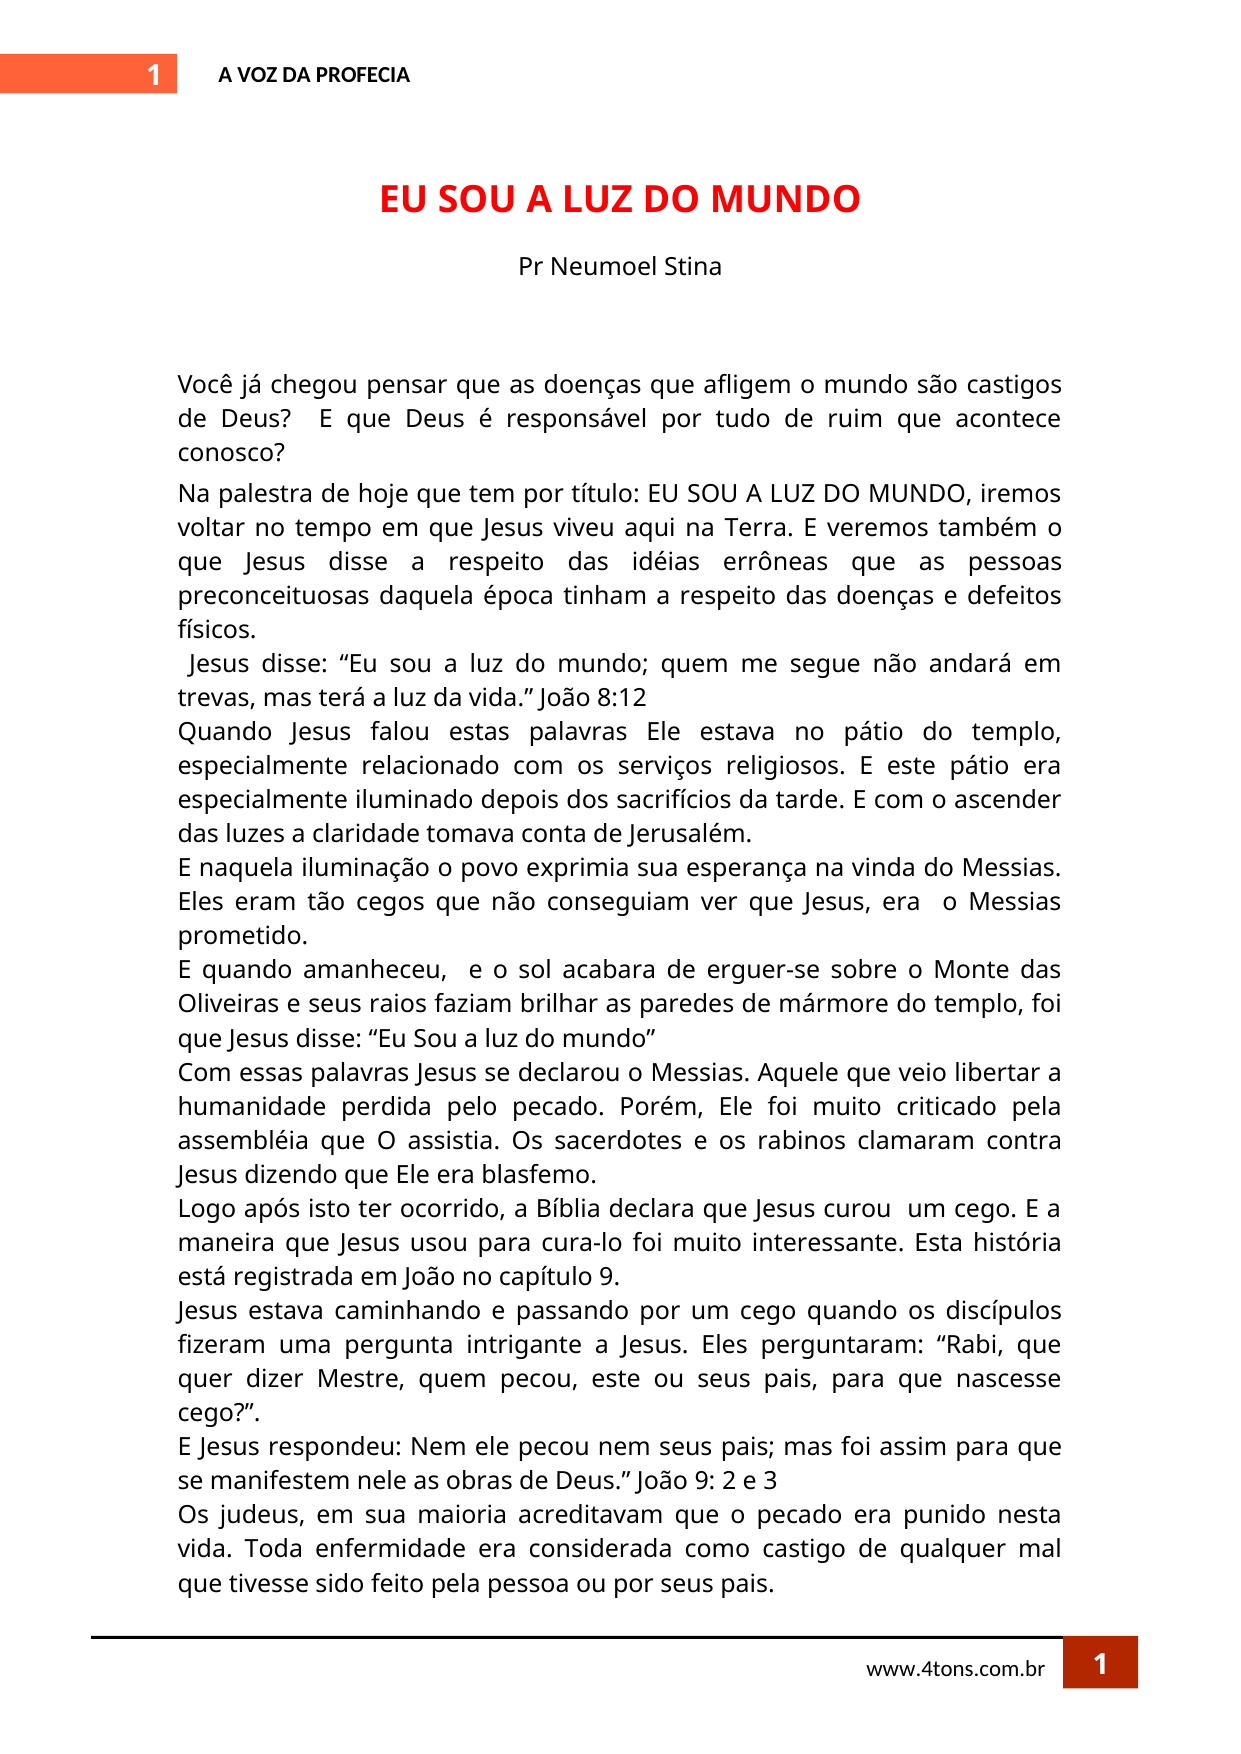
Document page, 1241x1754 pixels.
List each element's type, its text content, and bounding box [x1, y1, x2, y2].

text Jesus disse: “Eu sou a luz do mundo; quem me segue não andará em trevas, mas terá a luz da vida.” João 8:12 [177, 646, 1063, 714]
text Com essas palavras Jesus se declarou o Messias. Aquele que veio libertar a humanidade perdida pelo pecado. Porém, Ele foi muito criticado pela assembléia que O assistia. Os sacerdotes e os rabinos clamaram contra Jesus dizendo que Ele era blasfemo. [177, 1054, 1063, 1191]
text E Jesus respondeu: Nem ele pecou nem seus pais; mas foi assim para que se manifestem nele as obras de Deus.” João 9: 2 e 3 [177, 1429, 1063, 1497]
text Na palestra de hoje que tem por título: EU SOU A LUZ DO MUNDO, iremos voltar no tempo viveu aqui na Terra. E veremos também o que Jesus disse a respeito das idéias errôneas que as pessoas preconceituosas daquela época tinham a respeito das doenças e defeitos físicos. [177, 475, 1063, 646]
text Pr Neumoel Stina [177, 249, 1063, 283]
text Os judeus, em sua maioria acreditavam que o pecado era punido nesta vida. Toda enfermidade era considerada como castigo de qualquer mal que tivesse sido feito pela pessoa ou por seus pais. [177, 1497, 1063, 1599]
text Quando Jesus falou estas palavras Ele estava no pátio do templo, especialmente relacionado com os serviços religiosos. E este pátio era especialmente iluminado depois dos sacrifícios da tarde. E com o ascender das luzes a claridade tomava conta de Jerusalém. [177, 714, 1063, 850]
text Jesus estava caminhando e passando por um cego quando os discípulos fizeram uma pergunta intrigante a Jesus. Eles perguntaram: “Rabi, que quer dizer Mestre, quem pecou, este ou seus pais, para que nascesse cego?”. [177, 1293, 1063, 1429]
text E naquela iluminação o povo exprimia sua esperança na vinda do Messias. Eles eram tão cegos que não conseguiam ver que Jesus, era o Messias prometido. [177, 850, 1063, 952]
text EU SOU A LUZ DO MUNDO [177, 173, 1063, 224]
text Logo após isto ter ocorrido, a Bíblia declara que Jesus curou um cego. E a maneira que Jesus usou para cura-lo foi muito interessante. Esta história está registrada em João no capítulo 9. [177, 1191, 1063, 1293]
text E quando amanheceu, e o sol acabara de erguer-se sobre o Monte das Oliveiras e seus raios faziam brilhar as paredes de mármore do templo, foi que Jesus disse: “Eu Sou a luz do mundo” [177, 952, 1063, 1054]
text Você já chegou pensar que as doenças que afligem o mundo são castigos de Deus? E que Deus é responsável por tudo de ruim que acontece conosco? [177, 367, 1063, 469]
